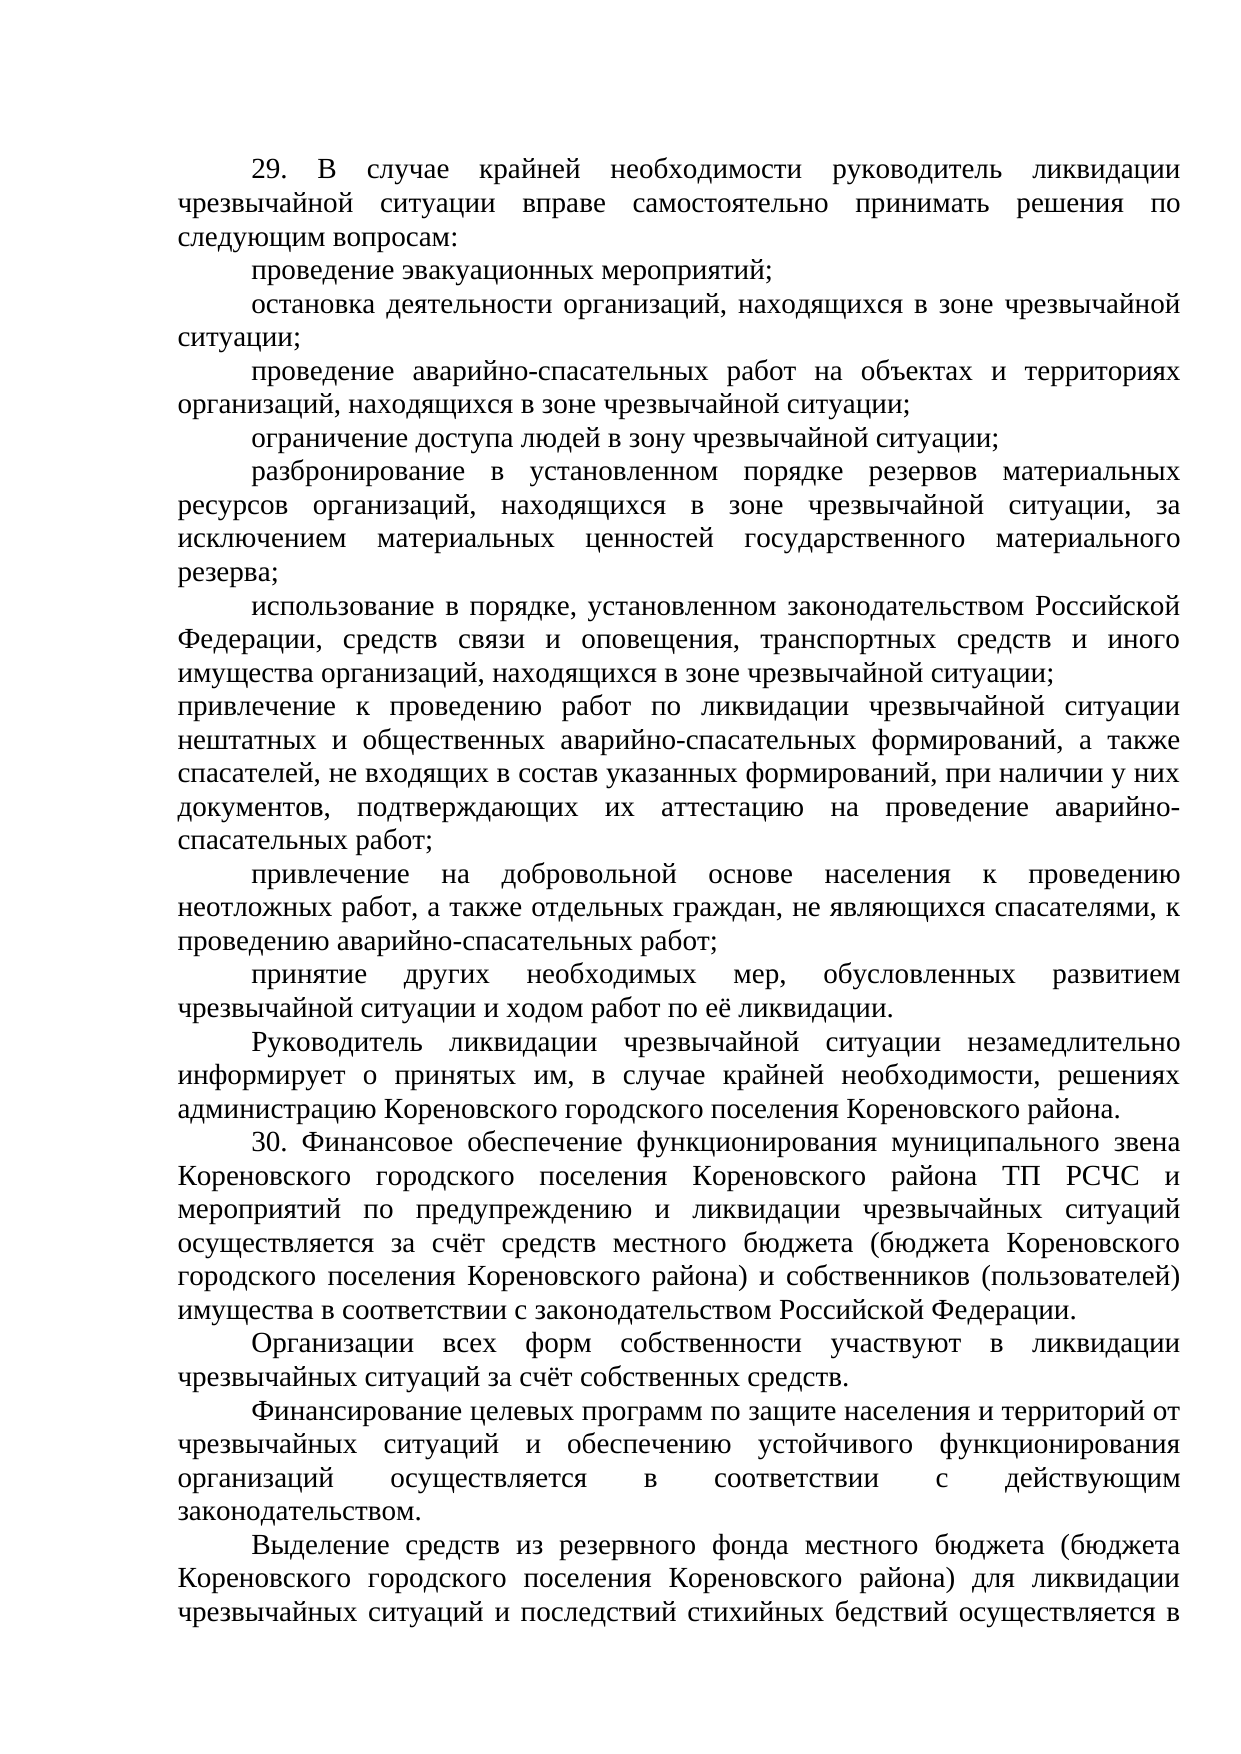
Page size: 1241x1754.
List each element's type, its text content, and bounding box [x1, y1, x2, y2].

text Руководитель ликвидации чрезвычайной ситуации незамедлительно информирует о принятых им, в случае крайней необходимости, решениях администрацию Кореновского городского поселения Кореновского района. [177, 1024, 1181, 1124]
text 30. Финансовое обеспечение функционирования муниципального звена Кореновского городского поселения Кореновского района ТП РСЧС и мероприятий по предупреждению и ликвидации чрезвычайных ситуаций осуществляется за счёт средств местного бюджета (бюджета Кореновского городского поселения Кореновского района) и собственников (пользователей) имущества в соответствии с законодательством Российской Федерации. [177, 1124, 1181, 1326]
text Финансирование целевых программ по защите населения и территорий от чрезвычайных ситуаций и обеспечению устойчивого функционирования организаций осуществляется в соответствии с действующим законодательством. [177, 1393, 1181, 1527]
text использование в порядке, установленном законодательством Российской Федерации, средств связи и оповещения, транспортных средств и иного имущества организаций, находящихся в зоне чрезвычайной ситуации; [177, 588, 1181, 688]
text ограничение доступа людей в зону чрезвычайной ситуации; [177, 420, 1181, 453]
text разбронирование в установленном порядке резервов материальных ресурсов организаций, находящихся в зоне чрезвычайной ситуации, за исключением материальных ценностей государственного материального резерва; [177, 453, 1181, 588]
text остановка деятельности организаций, находящихся в зоне чрезвычайной ситуации; [177, 286, 1181, 353]
text принятие других необходимых мер, обусловленных развитием чрезвычайной ситуации и ходом работ по её ликвидации. [177, 957, 1181, 1024]
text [177, 1527, 1181, 1627]
text проведение аварийно-спасательных работ на объектах и территориях организаций, находящихся в зоне чрезвычайной ситуации; [177, 353, 1181, 420]
text Организации всех форм собственности участвуют в ликвидации чрезвычайных ситуаций за счёт собственных средств. [177, 1326, 1181, 1393]
text проведение эвакуационных мероприятий; [177, 252, 1181, 286]
text 29. В случае крайней необходимости руководитель ликвидации чрезвычайной ситуации вправе самостоятельно принимать решения по следующим вопросам: [177, 152, 1181, 252]
text привлечение на добровольной основе населения к проведению неотложных работ, а также отдельных граждан, не являющихся спасателями, к проведению аварийно-спасательных работ; [177, 856, 1181, 957]
text привлечение к проведению работ по ликвидации чрезвычайной ситуации нештатных и общественных аварийно-спасательных формирований, а также спасателей, не входящих в состав указанных формирований, при наличии у них документов, подтверждающих их аттестацию на проведение аварийно-спасательных работ; [177, 688, 1181, 856]
